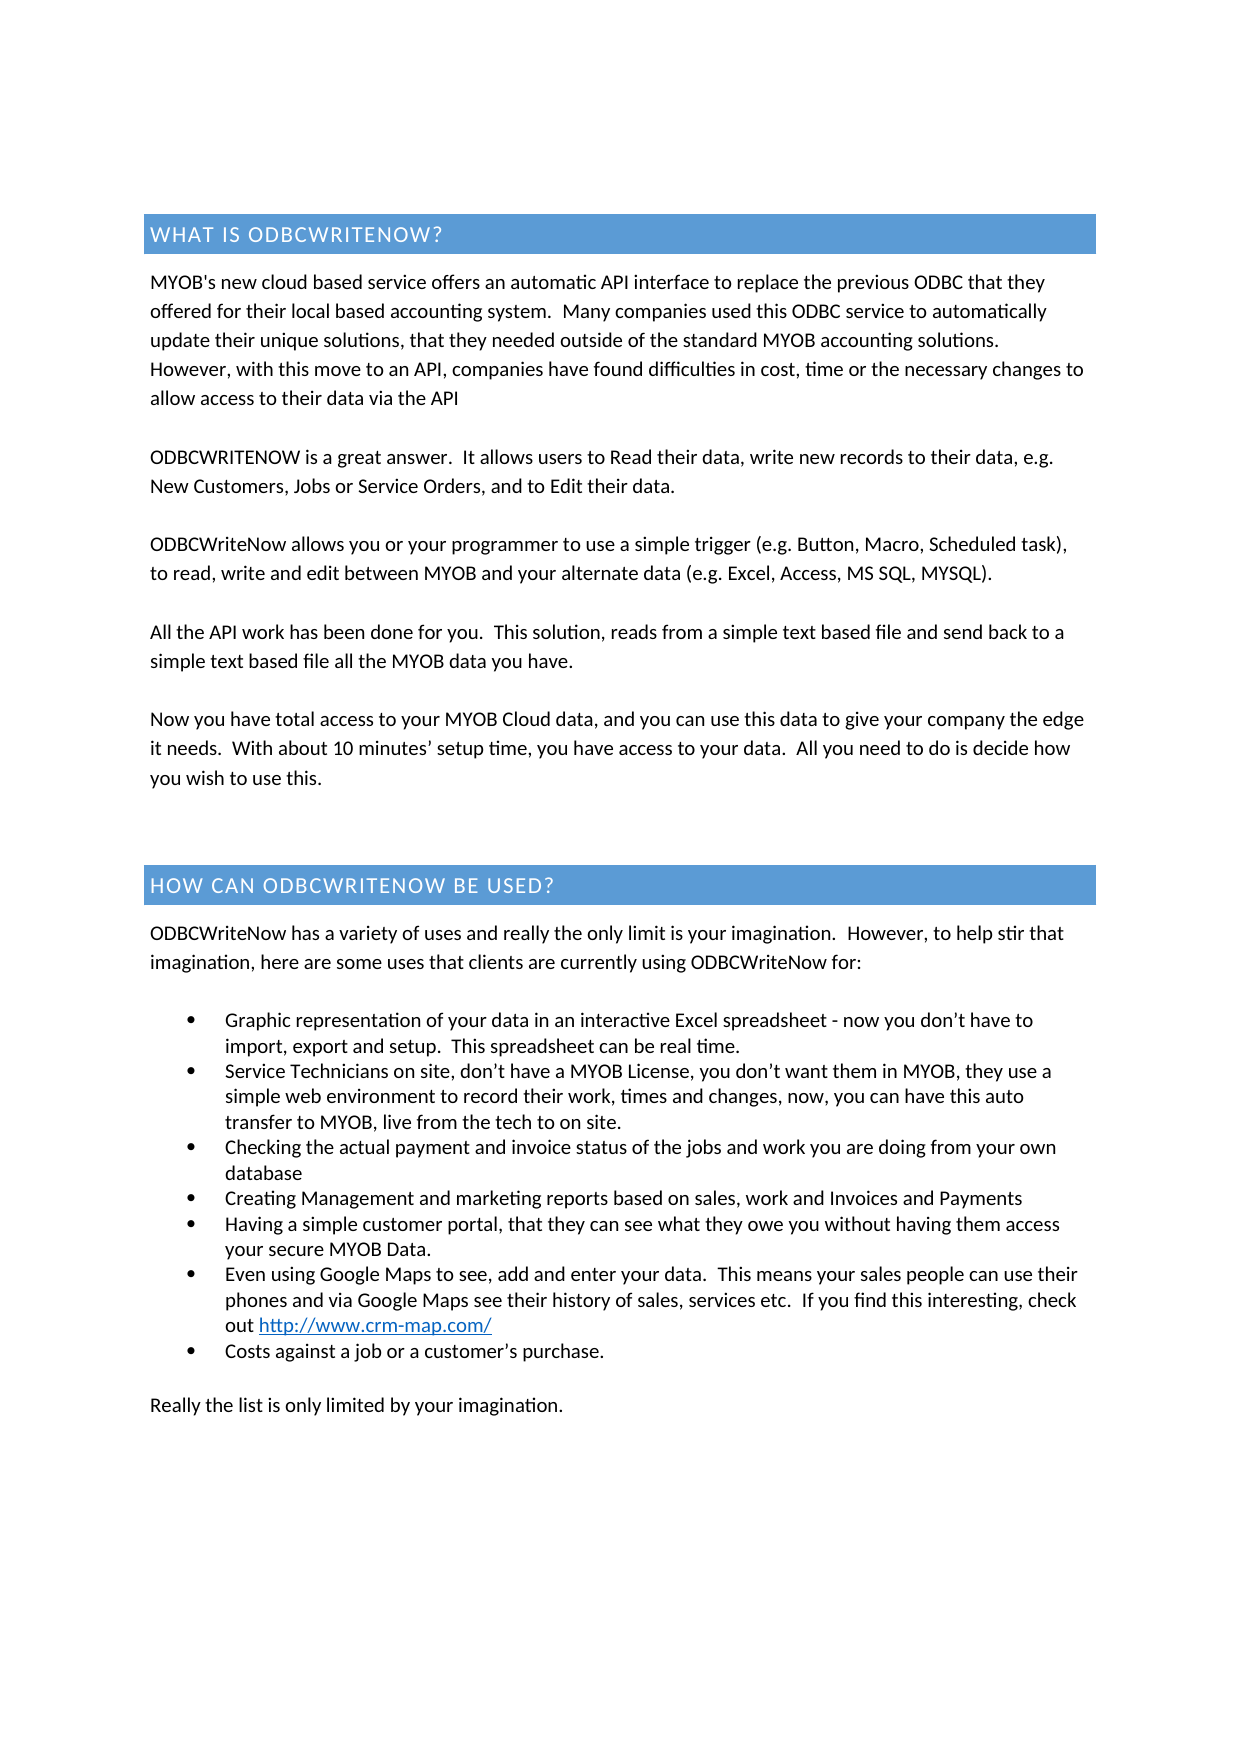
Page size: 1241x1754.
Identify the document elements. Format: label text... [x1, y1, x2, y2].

list Checking the actual payment and invoice status of the jobs and work you are doing from your own database [187, 1134, 1090, 1185]
subtitle How can ODBCWriteNow be used? [150, 871, 1090, 899]
list Service Technicians on site, don’t have a MYOB License, you don’t want them in MYOB, they use a simple web environment to record their work, times and changes, now, you can have this auto transfer to MYOB, live from the tech to on site. [187, 1058, 1090, 1134]
text ODBCWriteNow has a variety of uses and really the only limit is your imagination. However, to help stir that imagination, here are some uses that clients are currently using ODBCWriteNow for: [150, 920, 1090, 974]
text MYOB's new cloud based service offers an automatic API interface to replace the previous ODBC that they offered for their local based accounting system. Many companies used this ODBC service to automatically update their unique solutions, that they needed outside of the standard MYOB accounting solutions. However, with this move to an API, companies have found difficulties in cost, time or the necessary changes to allow access to their data via the API ODBCWRITENOW is a great answer. It allows users to Read their data, write new records to their data, e.g. New Customers, Jobs or Service Orders, and to Edit their data. ODBCWriteNow allows you or your programmer to use a simple trigger (e.g. Button, Macro, Scheduled task), to read, write and edit between MYOB and your alternate data (e.g. Excel, Access, MS SQL, MYSQL). All the API work has been done for you. This solution, reads from a simple text based file and send back to a simple text based file all the MYOB data you have. Now you have total access to your MYOB Cloud data, and you can use this data to give your company the edge it needs. With about 10 minutes’ setup time, you have access to your data. All you need to do is decide how you wish to use this. [150, 269, 1090, 790]
list Having a simple customer portal, that they can see what they owe you without having them access your secure MYOB Data. [187, 1211, 1090, 1262]
subtitle What is ODBCWriteNow? [150, 220, 1090, 248]
list Even using Google Maps to see, add and enter your data. This means your sales people can use their phones and via Google Maps see their history of sales, services etc. If you find this interesting, check out http://www.crm-map.com/ [187, 1262, 1090, 1338]
list Creating Management and marketing reports based on sales, work and Invoices and Payments [187, 1185, 1090, 1211]
list Graphic representation of your data in an interactive Excel spreadsheet - now you don’t have to import, export and setup. This spreadsheet can be real time. [187, 1007, 1090, 1058]
list Costs against a job or a customer’s purchase. [187, 1338, 1090, 1363]
text Really the list is only limited by your imagination. [150, 1392, 1090, 1418]
